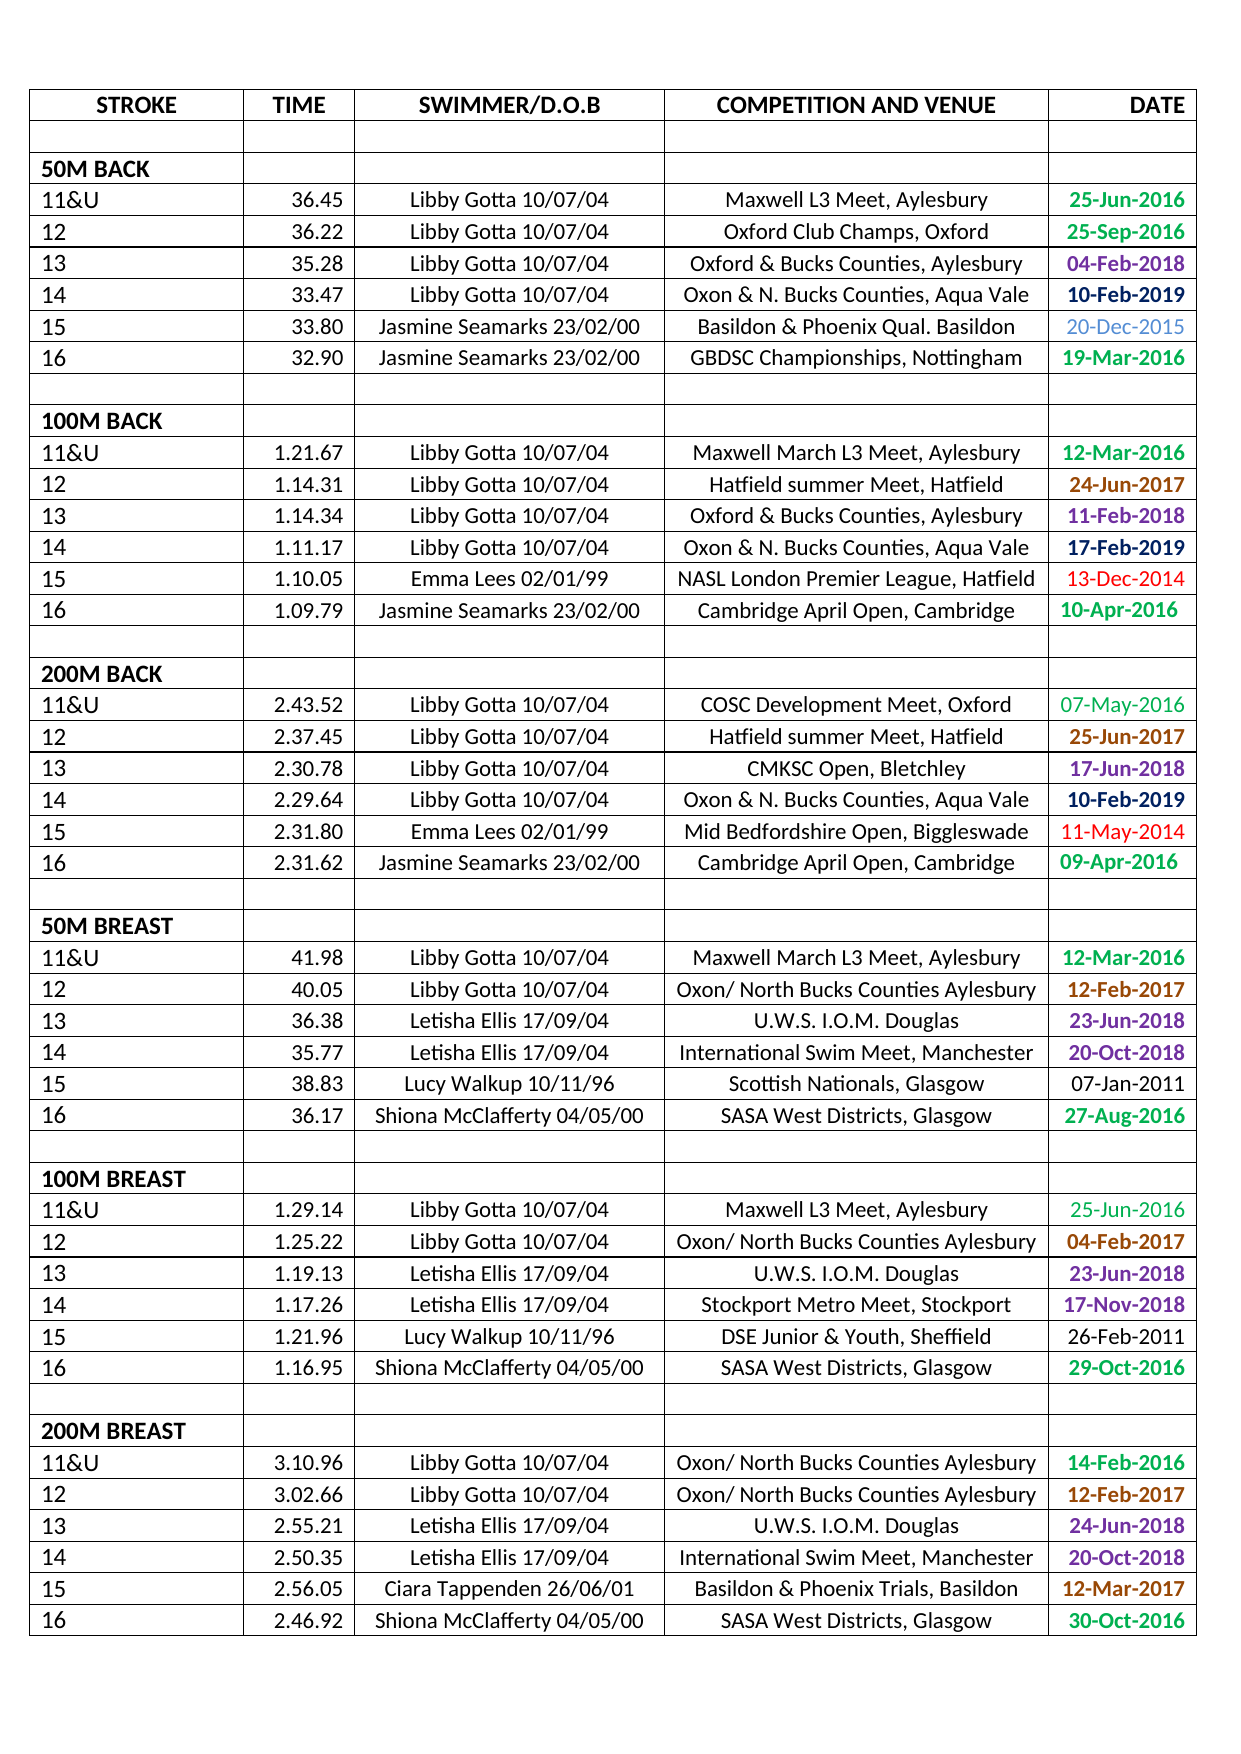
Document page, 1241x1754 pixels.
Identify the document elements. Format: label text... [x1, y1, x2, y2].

table_cell U.W.S. I.O.M. Douglas [665, 1258, 1048, 1288]
table_cell Lucy Walkup 10/11/96 [355, 1068, 664, 1099]
table_cell 11&U [30, 689, 243, 720]
table_cell [355, 879, 664, 909]
table_cell Libby Gotta 10/07/04 [355, 1226, 664, 1256]
table_cell [244, 1131, 354, 1162]
table_cell Oxon & N. Bucks Counties, Aqua Vale [665, 279, 1048, 309]
table_cell 11&U [30, 184, 243, 215]
table_cell 50M BACK [30, 153, 243, 183]
table_cell [665, 1131, 1048, 1162]
table_cell Libby Gotta 10/07/04 [355, 974, 664, 1004]
table_cell [1049, 121, 1196, 152]
table_cell 2.30.78 [244, 753, 354, 783]
table_cell 12-Mar-2016 [1049, 437, 1196, 467]
table_cell 12-Feb-2017 [1049, 974, 1196, 1004]
table_cell 09-Apr-2016 [1049, 847, 1196, 878]
table_cell Libby Gotta 10/07/04 [355, 469, 664, 499]
table_cell 1.09.79 [244, 595, 354, 625]
table_cell 07-Jan-2011 [1049, 1068, 1196, 1099]
table_cell [355, 1163, 664, 1193]
table_cell 12 [30, 974, 243, 1004]
table_cell CMKSC Open, Bletchley [665, 753, 1048, 783]
table_cell Ciara Tappenden 26/06/01 [355, 1573, 664, 1604]
table_cell [355, 626, 664, 657]
table_cell Libby Gotta 10/07/04 [355, 216, 664, 246]
table_cell DATE [1049, 90, 1196, 120]
table_cell Emma Lees 02/01/99 [355, 816, 664, 846]
table_cell Maxwell March L3 Meet, Aylesbury [665, 942, 1048, 972]
table_cell 16 [30, 1605, 243, 1635]
table_cell COMPETITION AND VENUE [665, 90, 1048, 120]
table_cell 14 [30, 532, 243, 562]
table_cell 04-Feb-2017 [1049, 1226, 1196, 1256]
table_cell Libby Gotta 10/07/04 [355, 279, 664, 309]
table_cell Libby Gotta 10/07/04 [355, 1447, 664, 1477]
table_cell 200M BREAST [30, 1415, 243, 1446]
table_cell [355, 1384, 664, 1414]
table_cell 26-Feb-2011 [1049, 1321, 1196, 1351]
table_cell Jasmine Seamarks 23/02/00 [355, 311, 664, 341]
table_cell 24-Jun-2017 [1049, 469, 1196, 499]
table_cell 35.77 [244, 1037, 354, 1067]
table_cell [665, 910, 1048, 941]
table_cell 36.17 [244, 1100, 354, 1130]
table_cell [665, 121, 1048, 152]
table_cell [244, 1384, 354, 1414]
table_cell 1.10.05 [244, 563, 354, 594]
table_cell [30, 626, 243, 657]
table_cell [30, 374, 243, 404]
table_cell [244, 658, 354, 688]
table_cell [665, 153, 1048, 183]
table_cell 13 [30, 1510, 243, 1541]
table_cell SWIMMER/D.O.B [355, 90, 664, 120]
table_cell Oxon/ North Bucks Counties Aylesbury [665, 1447, 1048, 1477]
table_cell 14 [30, 784, 243, 814]
table_cell 1.11.17 [244, 532, 354, 562]
table_cell 14 [30, 1542, 243, 1572]
table_cell Oxford & Bucks Counties, Aylesbury [665, 248, 1048, 278]
table_cell [665, 626, 1048, 657]
table_cell Maxwell L3 Meet, Aylesbury [665, 184, 1048, 215]
table_cell 11-Feb-2018 [1049, 500, 1196, 531]
table_cell Libby Gotta 10/07/04 [355, 500, 664, 531]
table_cell Libby Gotta 10/07/04 [355, 532, 664, 562]
table_cell 27-Aug-2016 [1049, 1100, 1196, 1130]
table_cell 11&U [30, 1447, 243, 1477]
table_cell [1049, 1163, 1196, 1193]
table_cell 16 [30, 595, 243, 625]
table_cell [1049, 626, 1196, 657]
table_cell Jasmine Seamarks 23/02/00 [355, 847, 664, 878]
table_cell Oxon & N. Bucks Counties, Aqua Vale [665, 784, 1048, 814]
table_cell [1049, 374, 1196, 404]
table_cell 04-Feb-2018 [1049, 248, 1196, 278]
table_cell International Swim Meet, Manchester [665, 1037, 1048, 1067]
table_cell 11&U [30, 1194, 243, 1225]
table_cell Libby Gotta 10/07/04 [355, 784, 664, 814]
table_cell DSE Junior & Youth, Sheffield [665, 1321, 1048, 1351]
table_cell 2.31.62 [244, 847, 354, 878]
table_cell 19-Mar-2016 [1049, 342, 1196, 373]
table_cell 30-Oct-2016 [1049, 1605, 1196, 1635]
table_cell 41.98 [244, 942, 354, 972]
table_cell 2.31.80 [244, 816, 354, 846]
table_cell Libby Gotta 10/07/04 [355, 1194, 664, 1225]
table_cell Oxford Club Champs, Oxford [665, 216, 1048, 246]
table_cell Libby Gotta 10/07/04 [355, 437, 664, 467]
table_cell [665, 405, 1048, 436]
table_cell [355, 153, 664, 183]
table_cell [1049, 1131, 1196, 1162]
table_cell 32.90 [244, 342, 354, 373]
table_cell Jasmine Seamarks 23/02/00 [355, 595, 664, 625]
table_cell 35.28 [244, 248, 354, 278]
table_cell 17-Feb-2019 [1049, 532, 1196, 562]
table_cell [30, 1131, 243, 1162]
table_cell 14 [30, 279, 243, 309]
table_cell Maxwell March L3 Meet, Aylesbury [665, 437, 1048, 467]
table_cell [244, 153, 354, 183]
table_cell 24-Jun-2018 [1049, 1510, 1196, 1541]
table_cell 12-Mar-2016 [1049, 942, 1196, 972]
table_cell [665, 879, 1048, 909]
table_cell 40.05 [244, 974, 354, 1004]
table_cell Maxwell L3 Meet, Aylesbury [665, 1194, 1048, 1225]
table_cell Libby Gotta 10/07/04 [355, 689, 664, 720]
table_cell 13 [30, 248, 243, 278]
table_cell 15 [30, 311, 243, 341]
table_cell 12 [30, 216, 243, 246]
table_cell 29-Oct-2016 [1049, 1352, 1196, 1383]
table_cell [355, 405, 664, 436]
table_cell [244, 1415, 354, 1446]
table_cell [1049, 405, 1196, 436]
table_cell 2.29.64 [244, 784, 354, 814]
table_cell COSC Development Meet, Oxford [665, 689, 1048, 720]
table_cell [355, 121, 664, 152]
table_cell 12 [30, 721, 243, 751]
table_cell 13 [30, 1005, 243, 1036]
table_cell Letisha Ellis 17/09/04 [355, 1258, 664, 1288]
table_cell [1049, 910, 1196, 941]
table_cell [244, 626, 354, 657]
table_cell 36.38 [244, 1005, 354, 1036]
table_cell Oxon/ North Bucks Counties Aylesbury [665, 1226, 1048, 1256]
table_cell 17-Jun-2018 [1049, 753, 1196, 783]
table_cell [665, 1415, 1048, 1446]
table_cell Stockport Metro Meet, Stockport [665, 1289, 1048, 1319]
table_cell [355, 1131, 664, 1162]
table_cell Libby Gotta 10/07/04 [355, 721, 664, 751]
table_cell 1.17.26 [244, 1289, 354, 1319]
table_cell 20-Oct-2018 [1049, 1542, 1196, 1572]
table_cell [244, 910, 354, 941]
table_cell 50M BREAST [30, 910, 243, 941]
table_cell 25-Jun-2016 [1049, 1194, 1196, 1225]
table_cell 2.50.35 [244, 1542, 354, 1572]
table_cell [244, 405, 354, 436]
table_cell 13 [30, 753, 243, 783]
table_cell 16 [30, 1100, 243, 1130]
table_cell [30, 1384, 243, 1414]
table_cell 17-Nov-2018 [1049, 1289, 1196, 1319]
table_cell 100M BACK [30, 405, 243, 436]
table_cell [244, 121, 354, 152]
table_cell 100M BREAST [30, 1163, 243, 1193]
table_cell TIME [244, 90, 354, 120]
table_cell SASA West Districts, Glasgow [665, 1352, 1048, 1383]
table_cell 200M BACK [30, 658, 243, 688]
table_cell 11&U [30, 437, 243, 467]
table_cell 15 [30, 1321, 243, 1351]
table_cell 10-Feb-2019 [1049, 279, 1196, 309]
table_cell 12-Feb-2017 [1049, 1479, 1196, 1509]
table_cell Lucy Walkup 10/11/96 [355, 1321, 664, 1351]
table_cell U.W.S. I.O.M. Douglas [665, 1005, 1048, 1036]
table_cell Hatfield summer Meet, Hatfield [665, 469, 1048, 499]
table_cell 15 [30, 1068, 243, 1099]
table_cell NASL London Premier League, Hatfield [665, 563, 1048, 594]
table_cell 1.21.67 [244, 437, 354, 467]
table_cell 23-Jun-2018 [1049, 1005, 1196, 1036]
table_cell [1049, 153, 1196, 183]
table_cell [30, 879, 243, 909]
table_cell 38.83 [244, 1068, 354, 1099]
table_cell Letisha Ellis 17/09/04 [355, 1510, 664, 1541]
table_cell 2.37.45 [244, 721, 354, 751]
table_cell [355, 374, 664, 404]
table_cell 13 [30, 1258, 243, 1288]
table_cell 15 [30, 1573, 243, 1604]
table_cell SASA West Districts, Glasgow [665, 1100, 1048, 1130]
table_cell 15 [30, 816, 243, 846]
table_cell Mid Bedfordshire Open, Biggleswade [665, 816, 1048, 846]
table_cell Emma Lees 02/01/99 [355, 563, 664, 594]
table_cell [244, 879, 354, 909]
table_cell 2.43.52 [244, 689, 354, 720]
table_cell 14-Feb-2016 [1049, 1447, 1196, 1477]
table_cell 12 [30, 1226, 243, 1256]
table_cell 11-May-2014 [1049, 816, 1196, 846]
table_cell Cambridge April Open, Cambridge [665, 595, 1048, 625]
table_cell 1.19.13 [244, 1258, 354, 1288]
table_cell 14 [30, 1289, 243, 1319]
table_cell Libby Gotta 10/07/04 [355, 248, 664, 278]
table_cell [244, 1163, 354, 1193]
table_cell [355, 1415, 664, 1446]
table_cell 13 [30, 500, 243, 531]
table_cell 07-May-2016 [1049, 689, 1196, 720]
table_cell 1.14.31 [244, 469, 354, 499]
table_cell Oxon/ North Bucks Counties Aylesbury [665, 1479, 1048, 1509]
table_cell 20-Dec-2015 [1049, 311, 1196, 341]
table_cell 2.55.21 [244, 1510, 354, 1541]
table_cell 33.47 [244, 279, 354, 309]
table_cell 20-Oct-2018 [1049, 1037, 1196, 1067]
table_cell Letisha Ellis 17/09/04 [355, 1289, 664, 1319]
table_cell Letisha Ellis 17/09/04 [355, 1005, 664, 1036]
table_cell [1049, 1384, 1196, 1414]
table_cell GBDSC Championships, Nottingham [665, 342, 1048, 373]
table_cell 11&U [30, 942, 243, 972]
table_cell International Swim Meet, Manchester [665, 1542, 1048, 1572]
table_cell 15 [30, 563, 243, 594]
table_cell 16 [30, 342, 243, 373]
table_cell Libby Gotta 10/07/04 [355, 184, 664, 215]
table_cell 3.02.66 [244, 1479, 354, 1509]
table_cell 25-Jun-2017 [1049, 721, 1196, 751]
table_cell Libby Gotta 10/07/04 [355, 753, 664, 783]
table_cell 36.45 [244, 184, 354, 215]
table_cell 33.80 [244, 311, 354, 341]
table_cell 1.16.95 [244, 1352, 354, 1383]
table_cell 23-Jun-2018 [1049, 1258, 1196, 1288]
table_cell 1.29.14 [244, 1194, 354, 1225]
table_cell Jasmine Seamarks 23/02/00 [355, 342, 664, 373]
table_cell [1049, 658, 1196, 688]
table_cell 2.46.92 [244, 1605, 354, 1635]
table_cell 1.25.22 [244, 1226, 354, 1256]
table_cell 14 [30, 1037, 243, 1067]
table_cell [665, 1163, 1048, 1193]
table_cell 12 [30, 469, 243, 499]
table_cell 25-Sep-2016 [1049, 216, 1196, 246]
table_cell Scottish Nationals, Glasgow [665, 1068, 1048, 1099]
table_cell Shiona McClafferty 04/05/00 [355, 1605, 664, 1635]
table_cell Libby Gotta 10/07/04 [355, 942, 664, 972]
table_cell 2.56.05 [244, 1573, 354, 1604]
table_cell [665, 374, 1048, 404]
table_cell Oxon & N. Bucks Counties, Aqua Vale [665, 532, 1048, 562]
table_cell [355, 910, 664, 941]
table_cell [1049, 879, 1196, 909]
table_cell 1.14.34 [244, 500, 354, 531]
table_cell 10-Apr-2016 [1049, 595, 1196, 625]
table_cell 3.10.96 [244, 1447, 354, 1477]
table_cell Shiona McClafferty 04/05/00 [355, 1100, 664, 1130]
table_cell Letisha Ellis 17/09/04 [355, 1542, 664, 1572]
table_cell [30, 121, 243, 152]
table_cell Cambridge April Open, Cambridge [665, 847, 1048, 878]
table_cell [355, 658, 664, 688]
table_cell 12 [30, 1479, 243, 1509]
table_cell 13-Dec-2014 [1049, 563, 1196, 594]
table_cell 10-Feb-2019 [1049, 784, 1196, 814]
table_cell Oxon/ North Bucks Counties Aylesbury [665, 974, 1048, 1004]
table_cell Oxford & Bucks Counties, Aylesbury [665, 500, 1048, 531]
table_cell U.W.S. I.O.M. Douglas [665, 1510, 1048, 1541]
table_cell 12-Mar-2017 [1049, 1573, 1196, 1604]
table_cell Shiona McClafferty 04/05/00 [355, 1352, 664, 1383]
table_cell Hatfield summer Meet, Hatfield [665, 721, 1048, 751]
table_cell 16 [30, 1352, 243, 1383]
table_cell [665, 658, 1048, 688]
table_cell [244, 374, 354, 404]
table_cell SASA West Districts, Glasgow [665, 1605, 1048, 1635]
table_cell [665, 1384, 1048, 1414]
table_cell STROKE [30, 90, 243, 120]
table_cell 16 [30, 847, 243, 878]
table_cell 1.21.96 [244, 1321, 354, 1351]
table_cell 36.22 [244, 216, 354, 246]
table_cell Letisha Ellis 17/09/04 [355, 1037, 664, 1067]
table_cell [1049, 1415, 1196, 1446]
table_cell Libby Gotta 10/07/04 [355, 1479, 664, 1509]
table_cell Basildon & Phoenix Qual. Basildon [665, 311, 1048, 341]
table_cell 25-Jun-2016 [1049, 184, 1196, 215]
table_cell Basildon & Phoenix Trials, Basildon [665, 1573, 1048, 1604]
